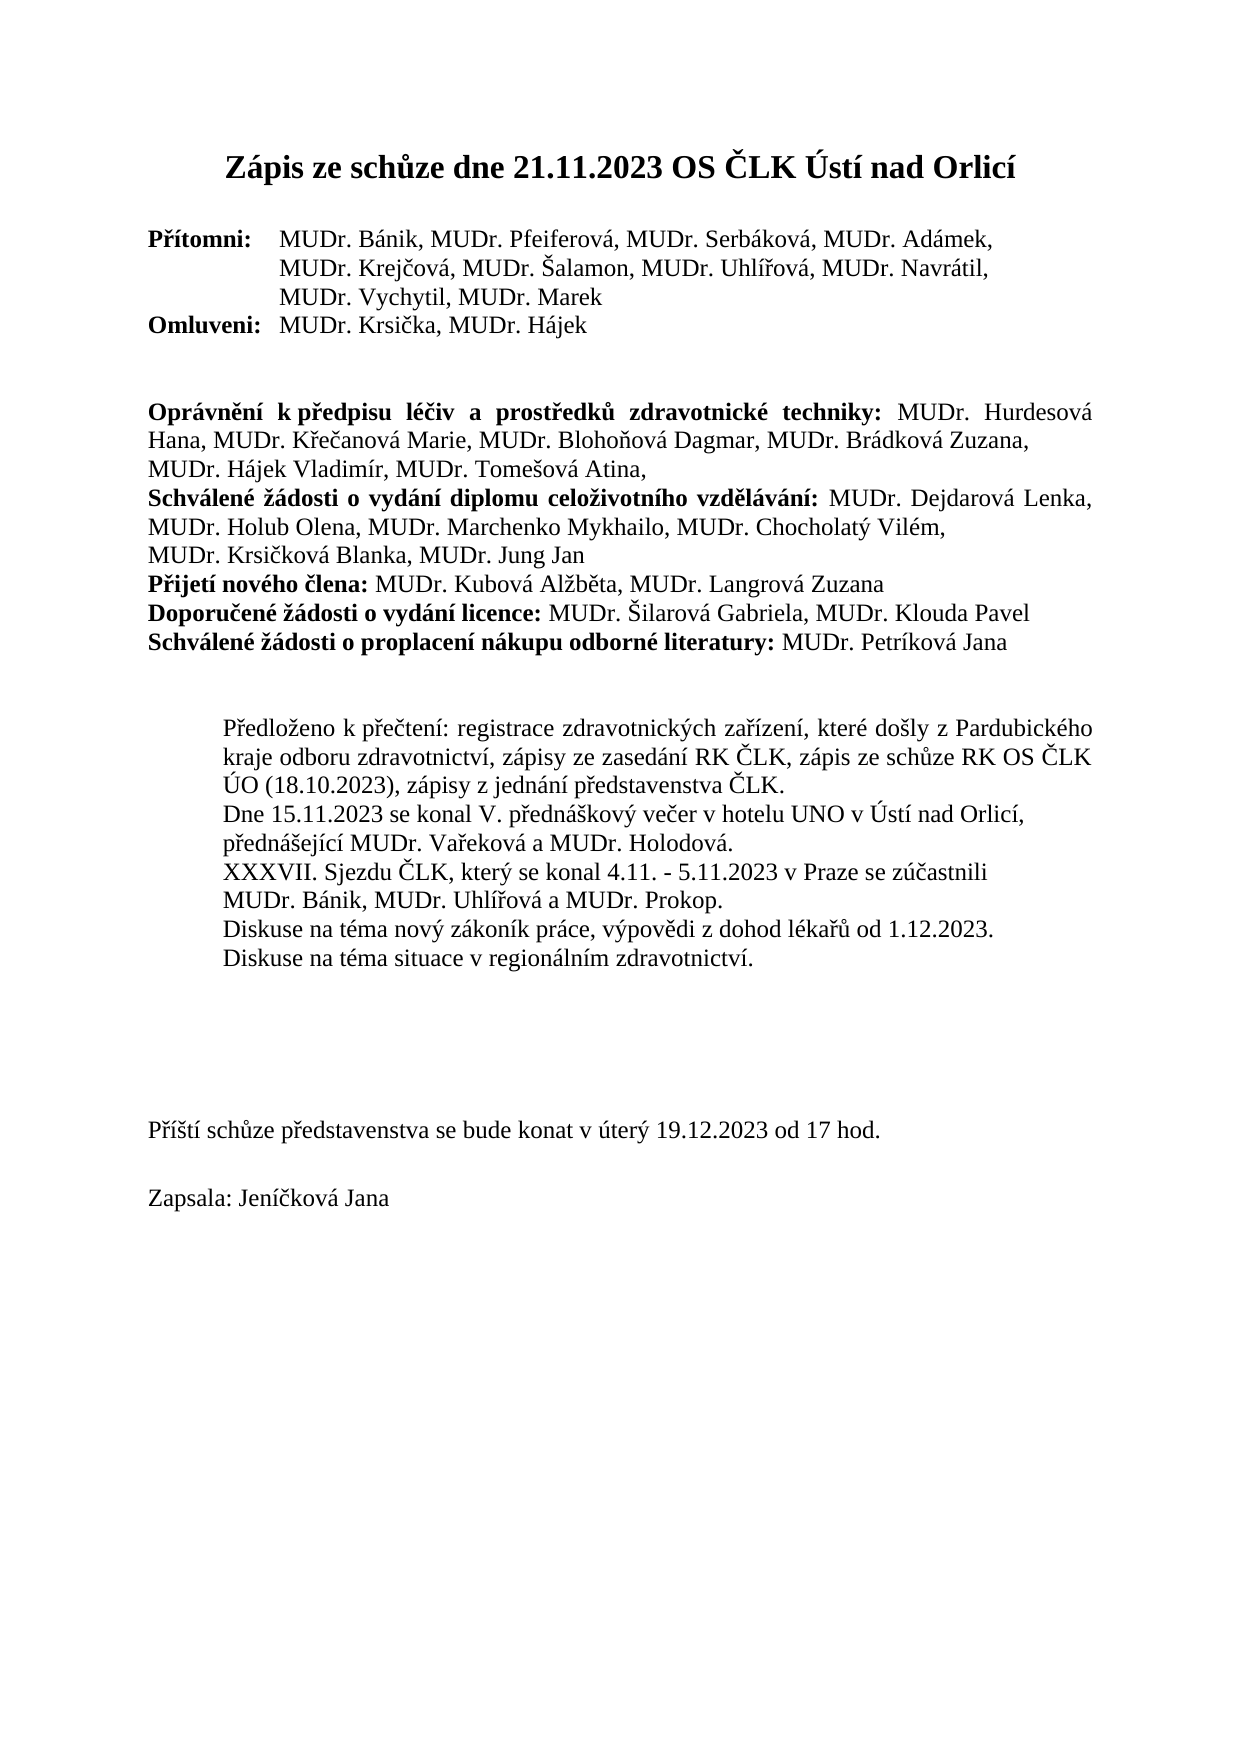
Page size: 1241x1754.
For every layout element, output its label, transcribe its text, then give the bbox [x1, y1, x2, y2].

text Schválené žádosti o vydání diplomu celoživotního vzdělávání: MUDr. Dejdarová Lenka, MUDr. Holub Olena, MUDr. Marchenko Mykhailo, MUDr. Chocholatý Vilém, [148, 483, 1093, 541]
text Zapsala: Jeníčková Jana [148, 1183, 1093, 1211]
list Diskuse na téma nový zákoník práce, výpovědi z dohod lékařů od 1.12.2023. [185, 914, 1093, 943]
text Schválené žádosti o proplacení nákupu odborné literatury: MUDr. Petríková Jana [148, 627, 1093, 656]
text MUDr. Bánik, MUDr. Uhlířová a MUDr. Prokop. [223, 886, 1093, 914]
text Přijetí nového člena: MUDr. Kubová Alžběta, MUDr. Langrová Zuzana [148, 569, 1093, 598]
list Diskuse na téma situace v regionálním zdravotnictví. [185, 943, 1093, 972]
text Příští schůze představenstva se bude konat v úterý 19.12.2023 od 17 hod. [148, 1116, 1093, 1144]
text MUDr. Krejčová, MUDr. Šalamon, MUDr. Uhlířová, MUDr. Navrátil, [148, 253, 1093, 282]
list XXXVII. Sjezdu ČLK, který se konal 4.11. - 5.11.2023 v Praze se zúčastnili [185, 857, 1093, 886]
text Zápis ze schůze dne 21.11.2023 OS ČLK Ústí nad Orlicí [148, 148, 1093, 186]
text MUDr. Krsičková Blanka, MUDr. Jung Jan [148, 541, 1093, 569]
text MUDr. Vychytil, MUDr. Marek [148, 282, 1093, 311]
text Přítomni: MUDr. Bánik, MUDr. Pfeiferová, MUDr. Serbáková, MUDr. Adámek, [148, 224, 1093, 253]
text MUDr. Hájek Vladimír, MUDr. Tomešová Atina, [148, 454, 1093, 483]
text Doporučené žádosti o vydání licence: MUDr. Šilarová Gabriela, MUDr. Klouda Pavel [148, 598, 1093, 627]
list Dne 15.11.2023 se konal V. přednáškový večer v hotelu UNO v Ústí nad Orlicí, [185, 799, 1093, 828]
text Oprávnění k předpisu léčiv a prostředků zdravotnické techniky: MUDr. Hurdesová Hana, MUDr. Křečanová Marie, MUDr. Blohoňová Dagmar, MUDr. Brádková Zuzana, [148, 397, 1093, 454]
list Předloženo k přečtení: registrace zdravotnických zařízení, které došly z Pardubického kraje odboru zdravotnictví, zápisy ze zasedání RK ČLK, zápis ze schůze RK OS ČLK ÚO (18.10.2023), zápisy z jednání představenstva ČLK. [185, 713, 1093, 799]
text Omluveni: MUDr. Krsička, MUDr. Hájek [148, 311, 1093, 339]
text přednášející MUDr. Vařeková a MUDr. Holodová. [223, 828, 1093, 857]
